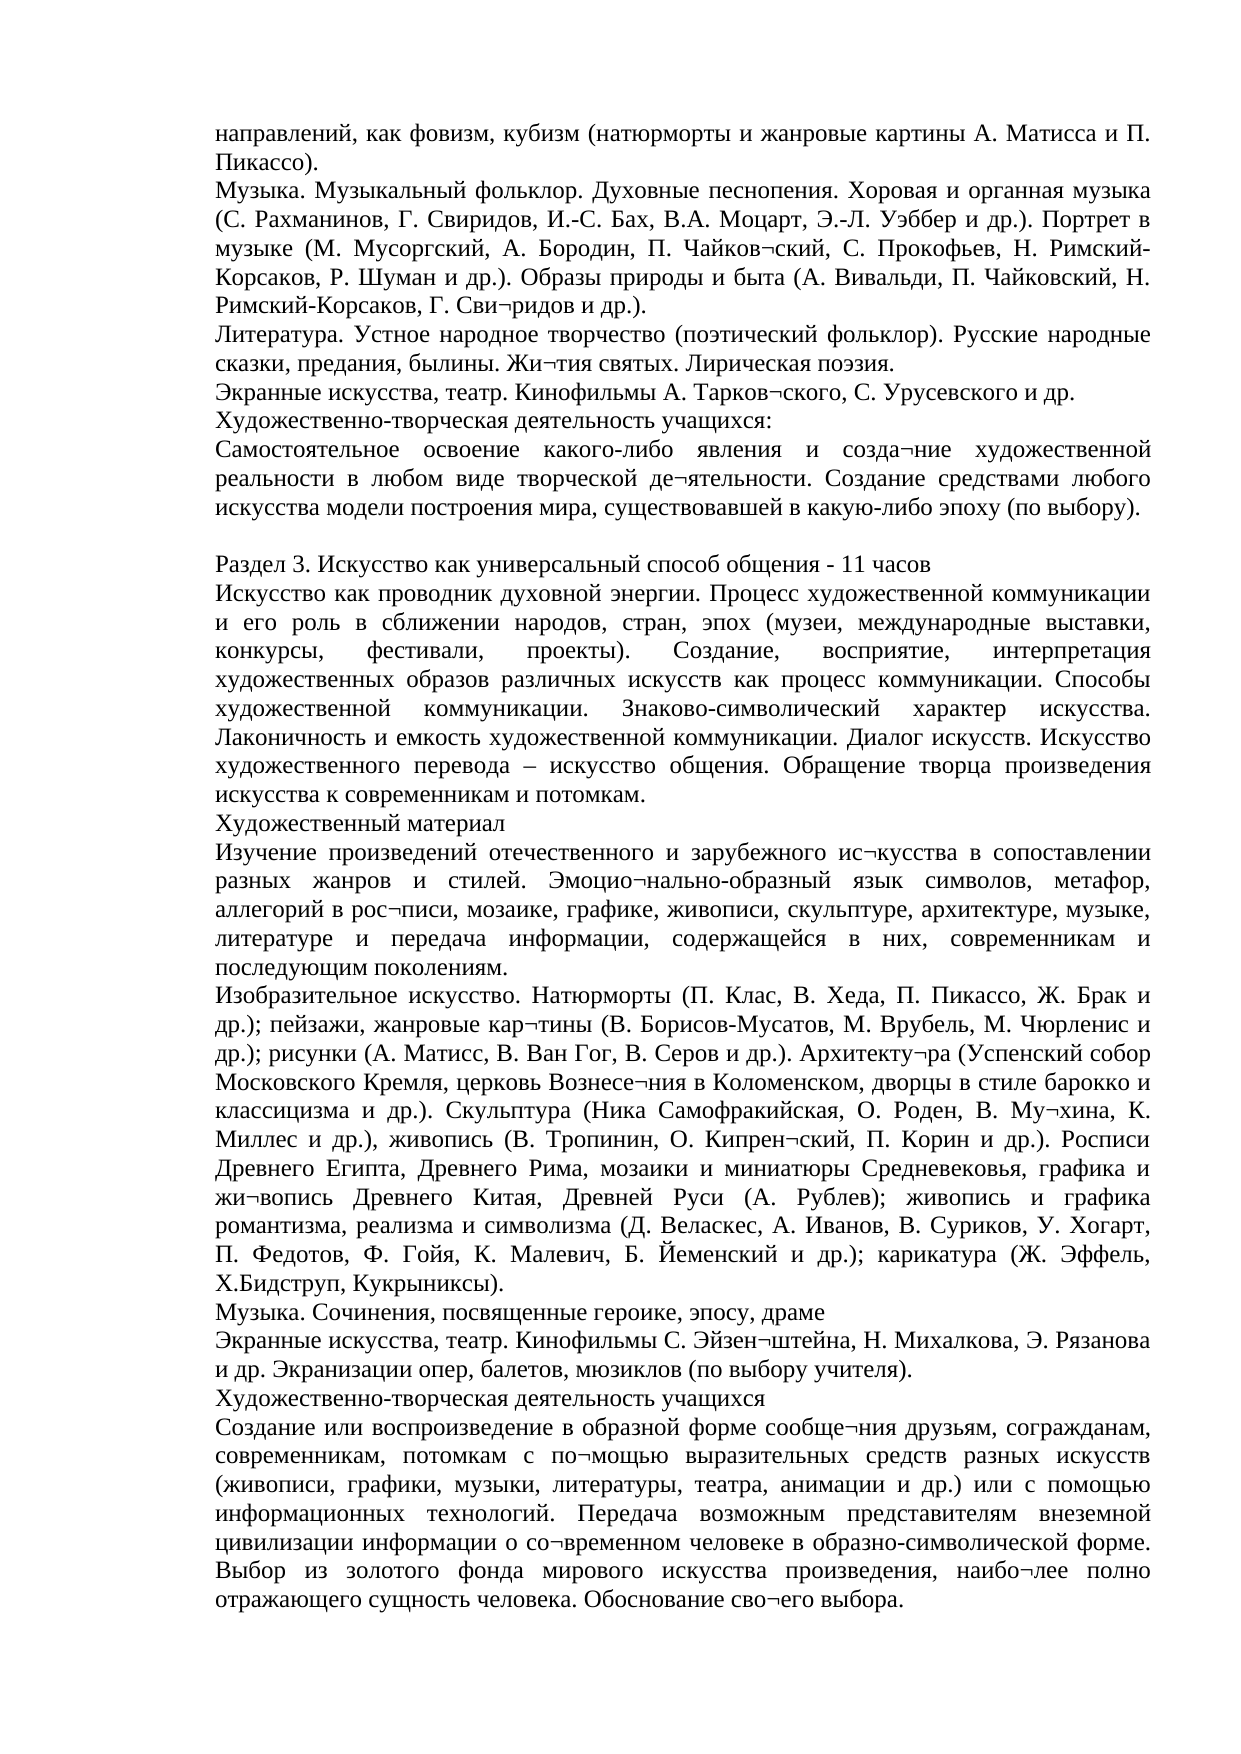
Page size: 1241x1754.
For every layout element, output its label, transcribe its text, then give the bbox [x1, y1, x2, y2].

text Раздел 3. Искусство как универсальный способ общения - 11 часов [215, 549, 1152, 578]
text Музыка. Сочинения, посвященные героике, эпосу, драме [215, 1297, 1152, 1326]
text Литература. Устное народное творчество (поэтический фольклор). Русские народные сказки, предания, былины. Жи¬тия святых. Лирическая поэзия. [215, 319, 1152, 377]
text Изучение произведений отечественного и зарубежного ис¬кусства в сопоставлении разных жанров и стилей. Эмоцио¬нально-образный язык символов, метафор, аллегорий в рос¬писи, мозаике, графике, живописи, скульптуре, архитектуре, музыке, литературе и передача информации, содержащейся в них, современникам и последующим поколениям. [215, 837, 1152, 981]
text Искусство как проводник духовной энергии. Процесс художественной коммуникации и его роль в сближении народов, стран, эпох (музеи, международные выставки, конкурсы, фестивали, проекты). Создание, восприятие, интерпретация художественных образов различных искусств как процесс коммуникации. Способы художественной коммуникации. Знаково-символический характер искусства. Лаконичность и емкость художественной коммуникации. Диалог искусств. Искусство художественного перевода – искусство общения. Обращение творца произведения искусства к современникам и потомкам. [215, 578, 1152, 808]
text Создание или воспроизведение в образной форме сообще¬ния друзьям, согражданам, современникам, потомкам с по¬мощью выразительных средств разных искусств (живописи, графики, музыки, литературы, театра, анимации и др.) или с помощью информационных технологий. Передача возможным представителям внеземной цивилизации информации о со¬временном человеке в образно-символической форме. Выбор из золотого фонда мирового искусства произведения, наибо¬лее полно отражающего сущность человека. Обоснование сво¬его выбора. [215, 1412, 1152, 1613]
text Самостоятельное освоение какого-либо явления и созда¬ние художественной реальности в любом виде творческой де¬ятельности. Создание средствами любого искусства модели построения мира, существовавшей в какую-либо эпоху (по выбору). [215, 434, 1152, 521]
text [215, 118, 1152, 176]
text Экранные искусства, театр. Кинофильмы А. Тарков¬ского, С. Урусевского и др. [215, 377, 1152, 406]
text Экранные искусства, театр. Кинофильмы С. Эйзен¬штейна, Н. Михалкова, Э. Рязанова и др. Экранизации опер, балетов, мюзиклов (по выбору учителя). [215, 1326, 1152, 1383]
text Музыка. Музыкальный фольклор. Духовные песнопения. Хоровая и органная музыка (С. Рахманинов, Г. Свиридов, И.-С. Бах, В.А. Моцарт, Э.-Л. Уэббер и др.). Портрет в музыке (М. Мусоргский, А. Бородин, П. Чайков¬ский, С. Прокофьев, Н. Римский-Корсаков, Р. Шуман и др.). Образы природы и быта (А. Вивальди, П. Чайковский, Н. Римский-Корсаков, Г. Сви¬ридов и др.). [215, 176, 1152, 319]
text Художественно-творческая деятельность учащихся [215, 1383, 1152, 1412]
text Художественно-творческая деятельность учащихся: [215, 406, 1152, 434]
text Художественный материал [215, 808, 1152, 837]
text Изобразительное искусство. Натюрморты (П. Клас, В. Хеда, П. Пикассо, Ж. Брак и др.); пейзажи, жанровые кар¬тины (В. Борисов-Мусатов, М. Врубель, М. Чюрленис и др.); рисунки (А. Матисс, В. Ван Гог, В. Серов и др.). Архитекту¬ра (Успенский собор Московского Кремля, церковь Вознесе¬ния в Коломенском, дворцы в стиле барокко и классицизма и др.). Скульптура (Ника Самофракийская, О. Роден, В. Му¬хина, К. Миллес и др.), живопись (В. Тропинин, О. Кипрен¬ский, П. Корин и др.). Росписи Древнего Египта, Древнего Рима, мозаики и миниатюры Средневековья, графика и жи¬вопись Древнего Китая, Древней Руси (А. Рублев); живопись и графика романтизма, реализма и символизма (Д. Веласкес, А. Иванов, В. Суриков, У. Хогарт, П. Федотов, Ф. Гойя, К. Малевич, Б. Йеменский и др.); карикатура (Ж. Эффель, X.Бидструп, Кукрыниксы). [215, 981, 1152, 1297]
